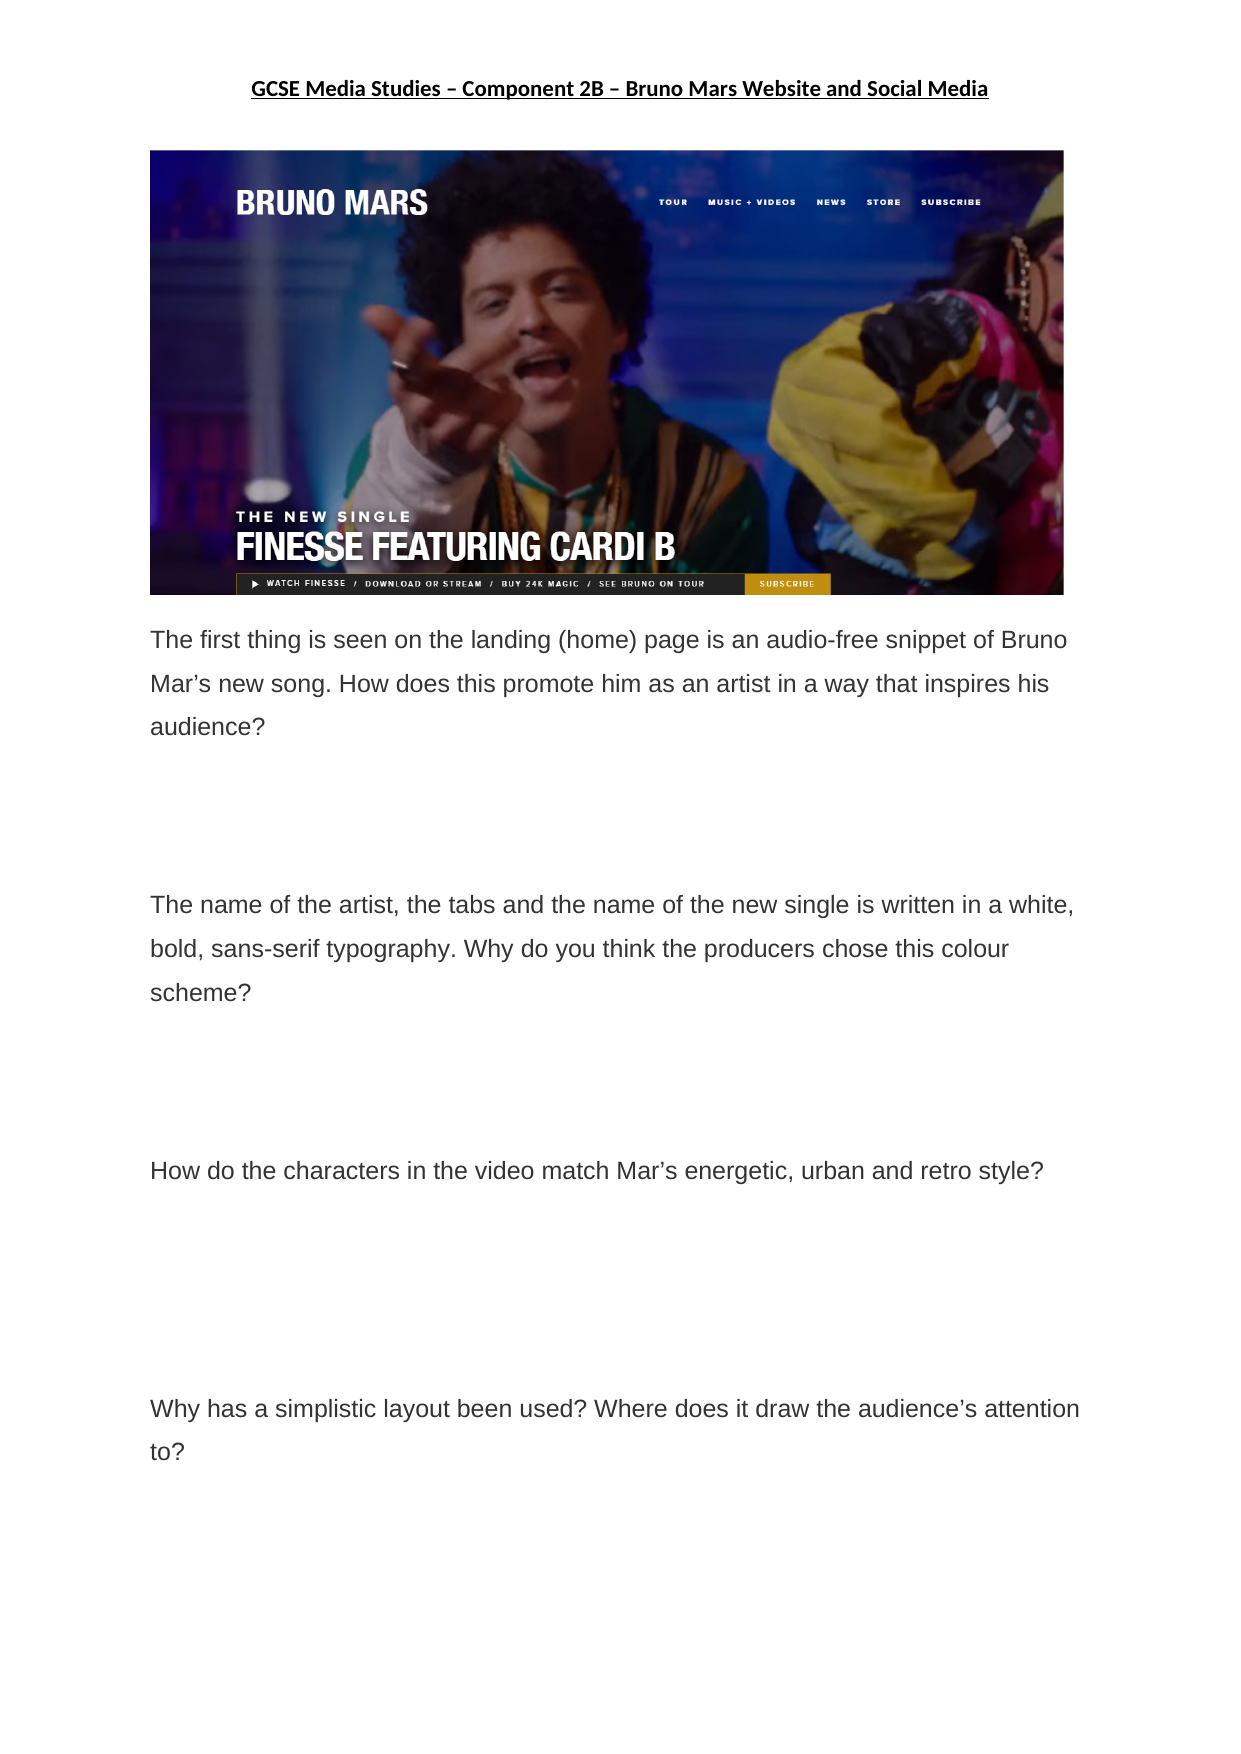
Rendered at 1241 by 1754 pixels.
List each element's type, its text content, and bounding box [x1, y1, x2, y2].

text The first thing is seen on the landing (home) page is an audio-free snippet of Bruno Mar’s new song. How does this promote him as an artist in a way that inspires his audience? [150, 610, 1090, 741]
text How do the characters in the video match Mar’s energetic, urban and retro style? [150, 1141, 1090, 1185]
text Why has a simplistic layout been used? Where does it draw the audience’s attention to? [150, 1378, 1090, 1466]
text The name of the artist, the tabs and the name of the new single is written in a white, bold, sans-serif typography. Why do you think the producers chose this colour scheme? [150, 875, 1090, 1007]
picture [150, 150, 1064, 595]
